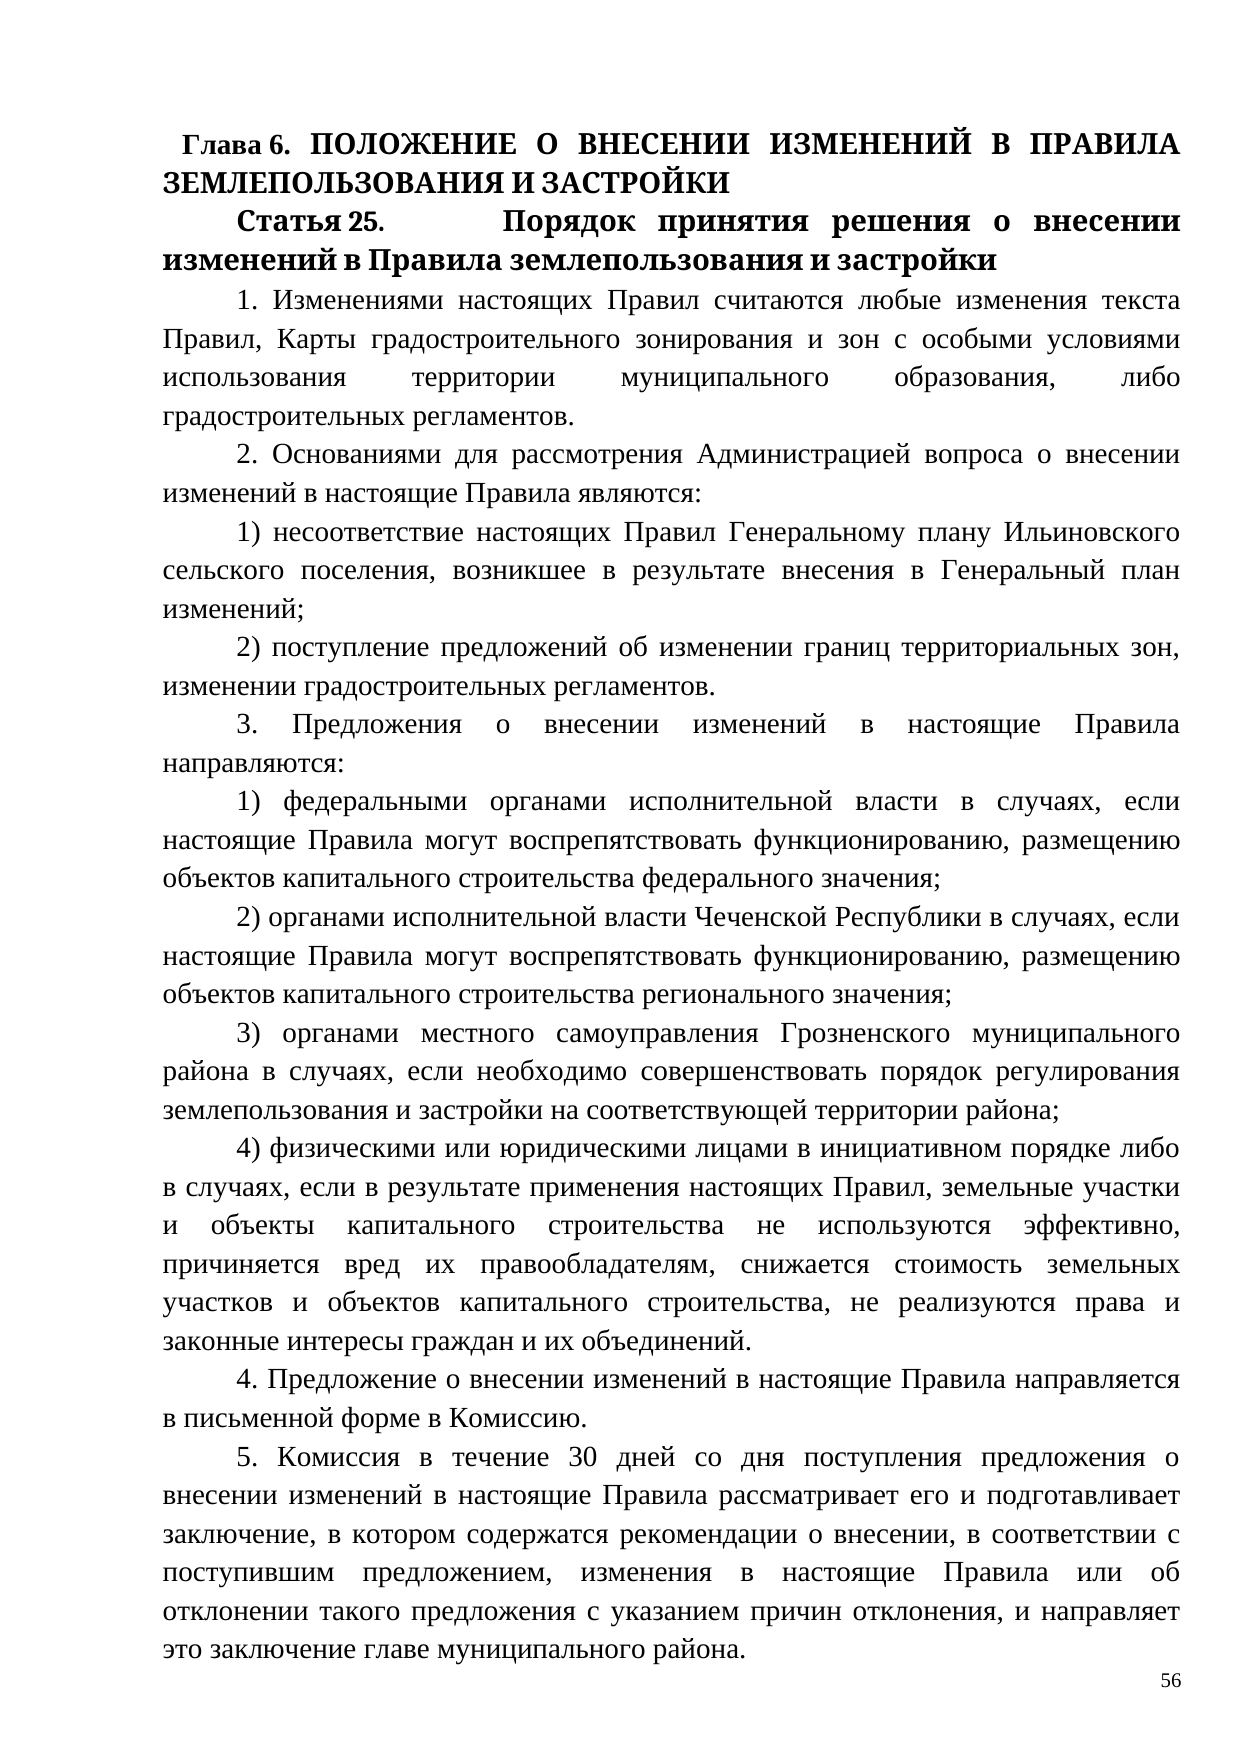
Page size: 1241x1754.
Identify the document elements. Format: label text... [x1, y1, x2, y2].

text 1. Изменениями настоящих Правил считаются любые изменения текста Правил, Карты градостроительного зонирования и зон с особыми условиями использования территории муниципального образования, либо градостроительных регламентов. [162, 282, 1181, 432]
text 1) федеральными органами исполнительной власти в случаях, если настоящие Правила могут воспрепятствовать функционированию, размещению объектов капитального строительства федерального значения; [162, 783, 1181, 894]
text 2. Основаниями для рассмотрения Администрацией вопроса о внесении изменений в настоящие Правила являются: [162, 437, 1181, 509]
subtitle ПОЛОЖЕНИЕ О ВНЕСЕНИИ ИЗМЕНЕНИЙ В ПРАВИЛА ЗЕМЛЕПОЛЬЗОВАНИЯ И ЗАСТРОЙКИ [162, 127, 1181, 200]
text 3) органами местного самоуправления Грозненского муниципального района в случаях, если необходимо совершенствовать порядок регулирования землепользования и застройки на соответствующей территории района; [162, 1015, 1181, 1125]
text 1) несоответствие настоящих Правил Генеральному плану Ильиновского сельского поселения, возникшее в результате внесения в Генеральный план изменений; [162, 514, 1181, 624]
text 4) физическими или юридическими лицами в инициативном порядке либо в случаях, если в результате применения настоящих Правил, земельные участки и объекты капитального строительства не используются эффективно, причиняется вред их правообладателям, снижается стоимость земельных участков и объектов капитального строительства, не реализуются права и законные интересы граждан и их объединений. [162, 1130, 1181, 1357]
text 2) поступление предложений об изменении границ территориальных зон, изменении градостроительных регламентов. [162, 629, 1181, 701]
text 4. Предложение о внесении изменений в настоящие Правила направляется в письменной форме в Комиссию. [162, 1362, 1181, 1434]
subtitle Порядок принятия решения о внесении изменений в Правила землепользования и застройки [162, 205, 1181, 277]
text 2) органами исполнительной власти Чеченской Республики в случаях, если настоящие Правила могут воспрепятствовать функционированию, размещению объектов капитального строительства регионального значения; [162, 899, 1181, 1010]
text 3. Предложения о внесении изменений в настоящие Правила направляются: [162, 706, 1181, 778]
text 5. Комиссия в течение 30 дней со дня поступления предложения о внесении изменений в настоящие Правила рассматривает его и подготавливает заключение, в котором содержатся рекомендации о внесении, в соответствии с поступившим предложением, изменения в настоящие Правила или об отклонении такого предложения с указанием причин отклонения, и направляет это заключение главе муниципального района. [162, 1439, 1181, 1665]
